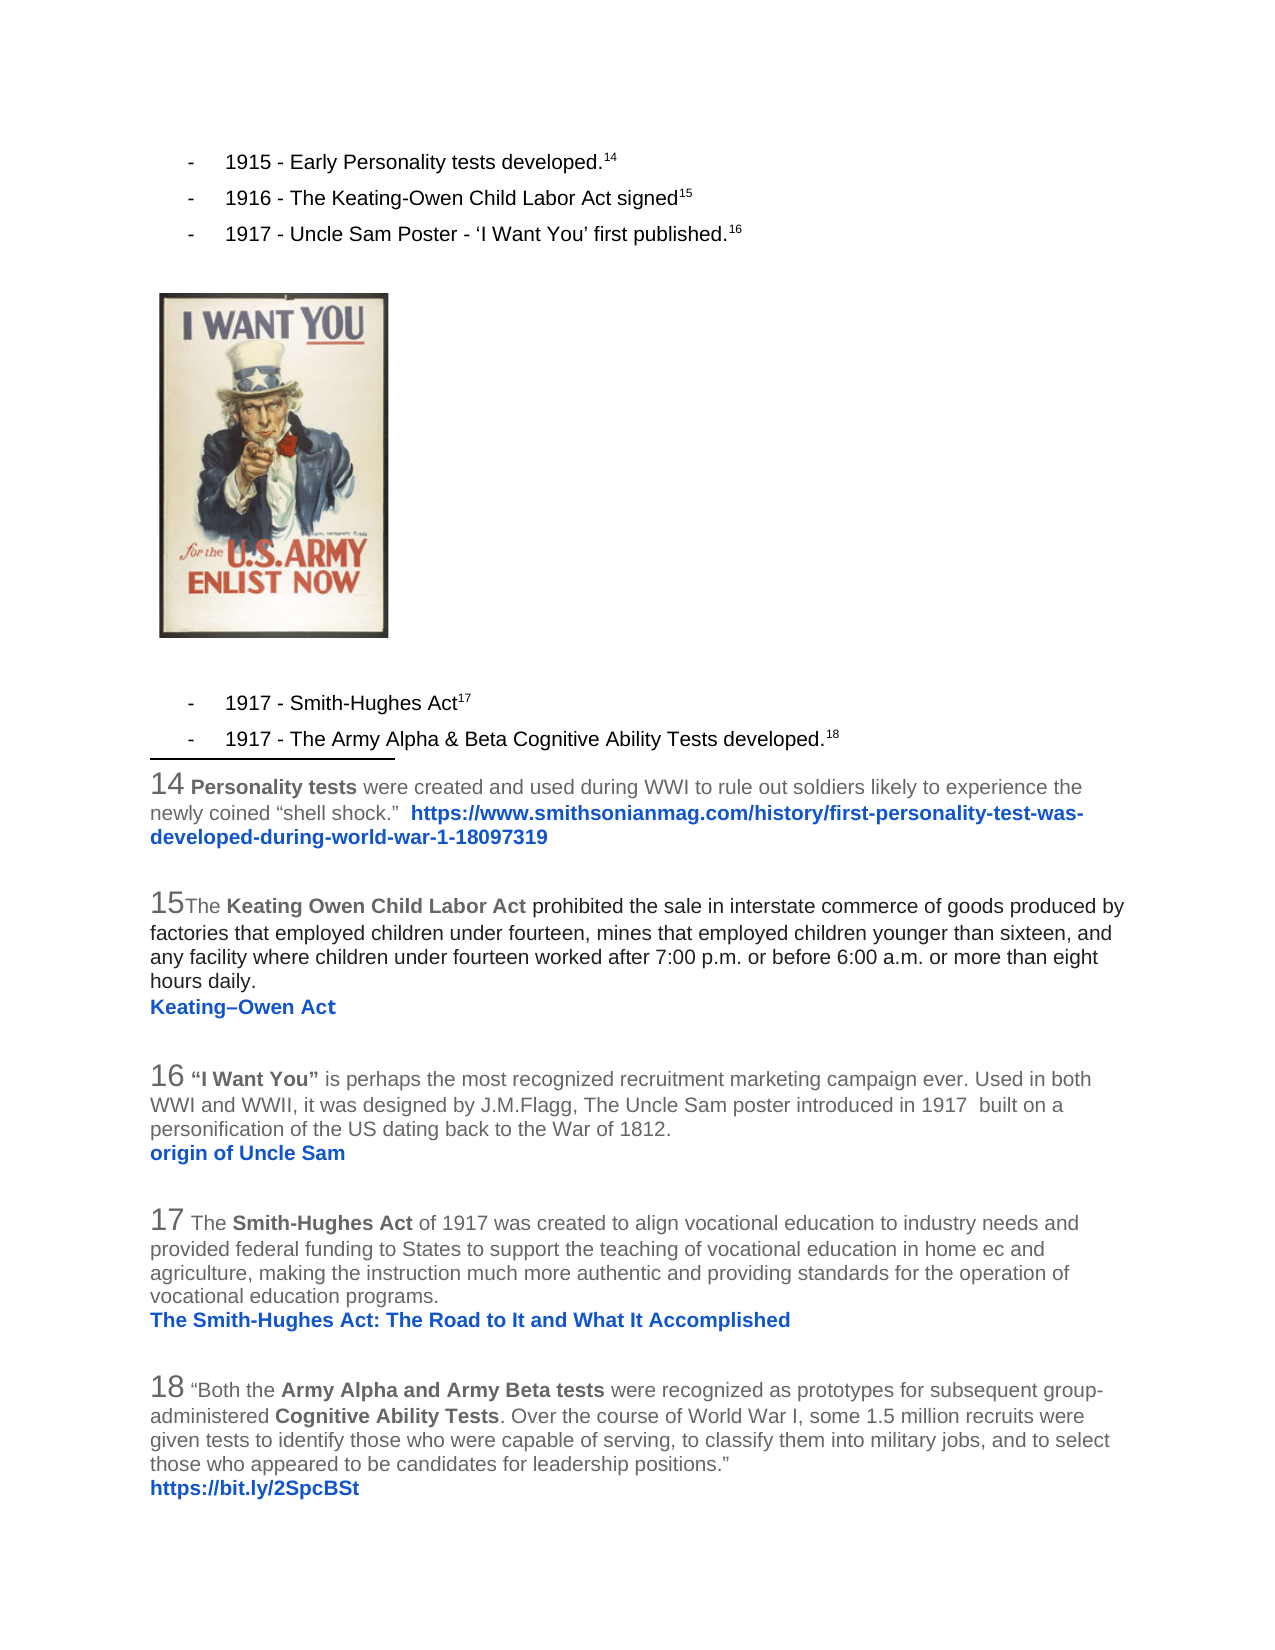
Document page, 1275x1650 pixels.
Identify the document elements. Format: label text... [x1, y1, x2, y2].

picture [159, 293, 389, 638]
list 1915 - Early Personality tests developed. [187, 150, 1125, 174]
list 1916 - The Keating-Owen Child Labor Act signed [187, 186, 1125, 210]
list 1917 - Smith-Hughes Act [187, 691, 1125, 715]
list 1917 - The Army Alpha & Beta Cognitive Ability Tests developed. [187, 727, 1125, 751]
list 1917 - Uncle Sam Poster - ‘I Want You’ first published. [187, 222, 1125, 246]
